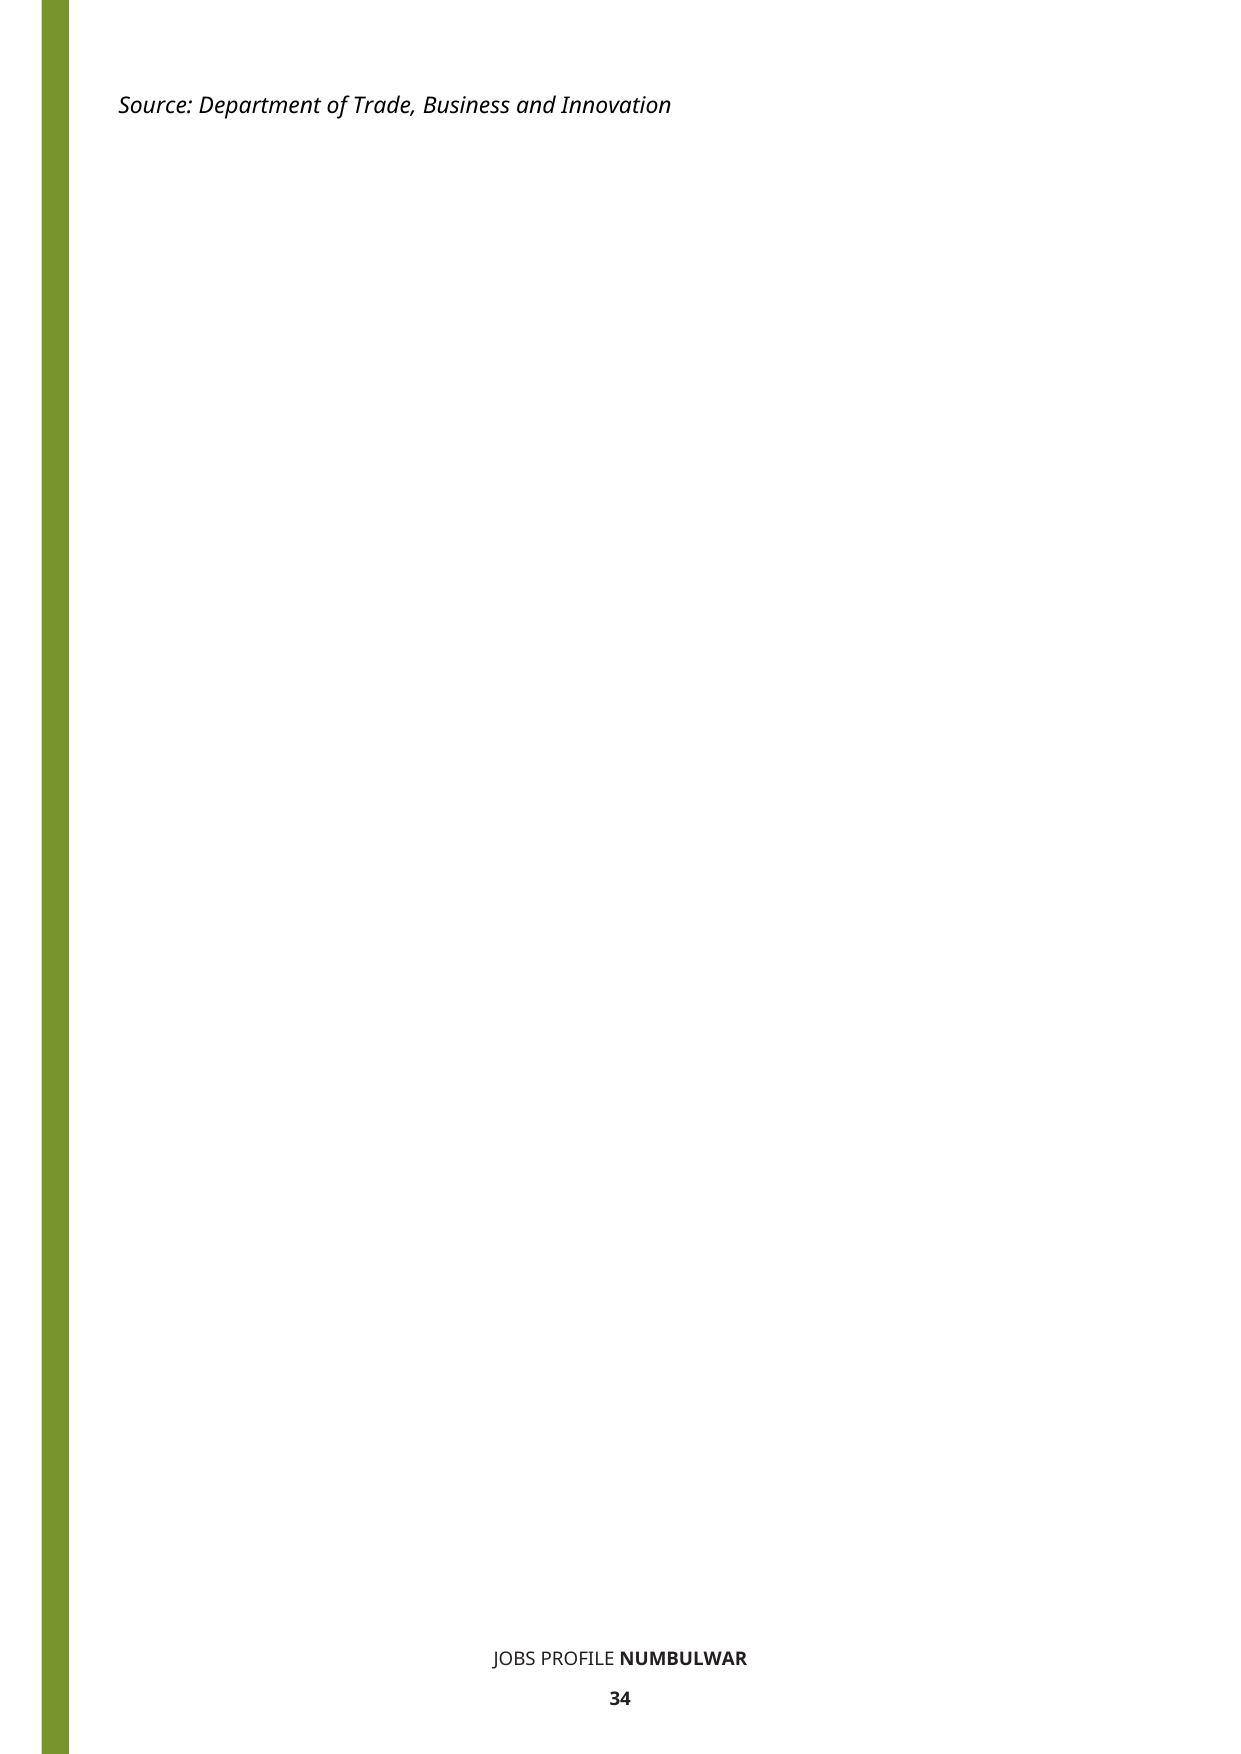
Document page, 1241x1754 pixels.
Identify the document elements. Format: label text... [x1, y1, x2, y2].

text Source: Department of Trade, Business and Innovation [118, 89, 1122, 120]
